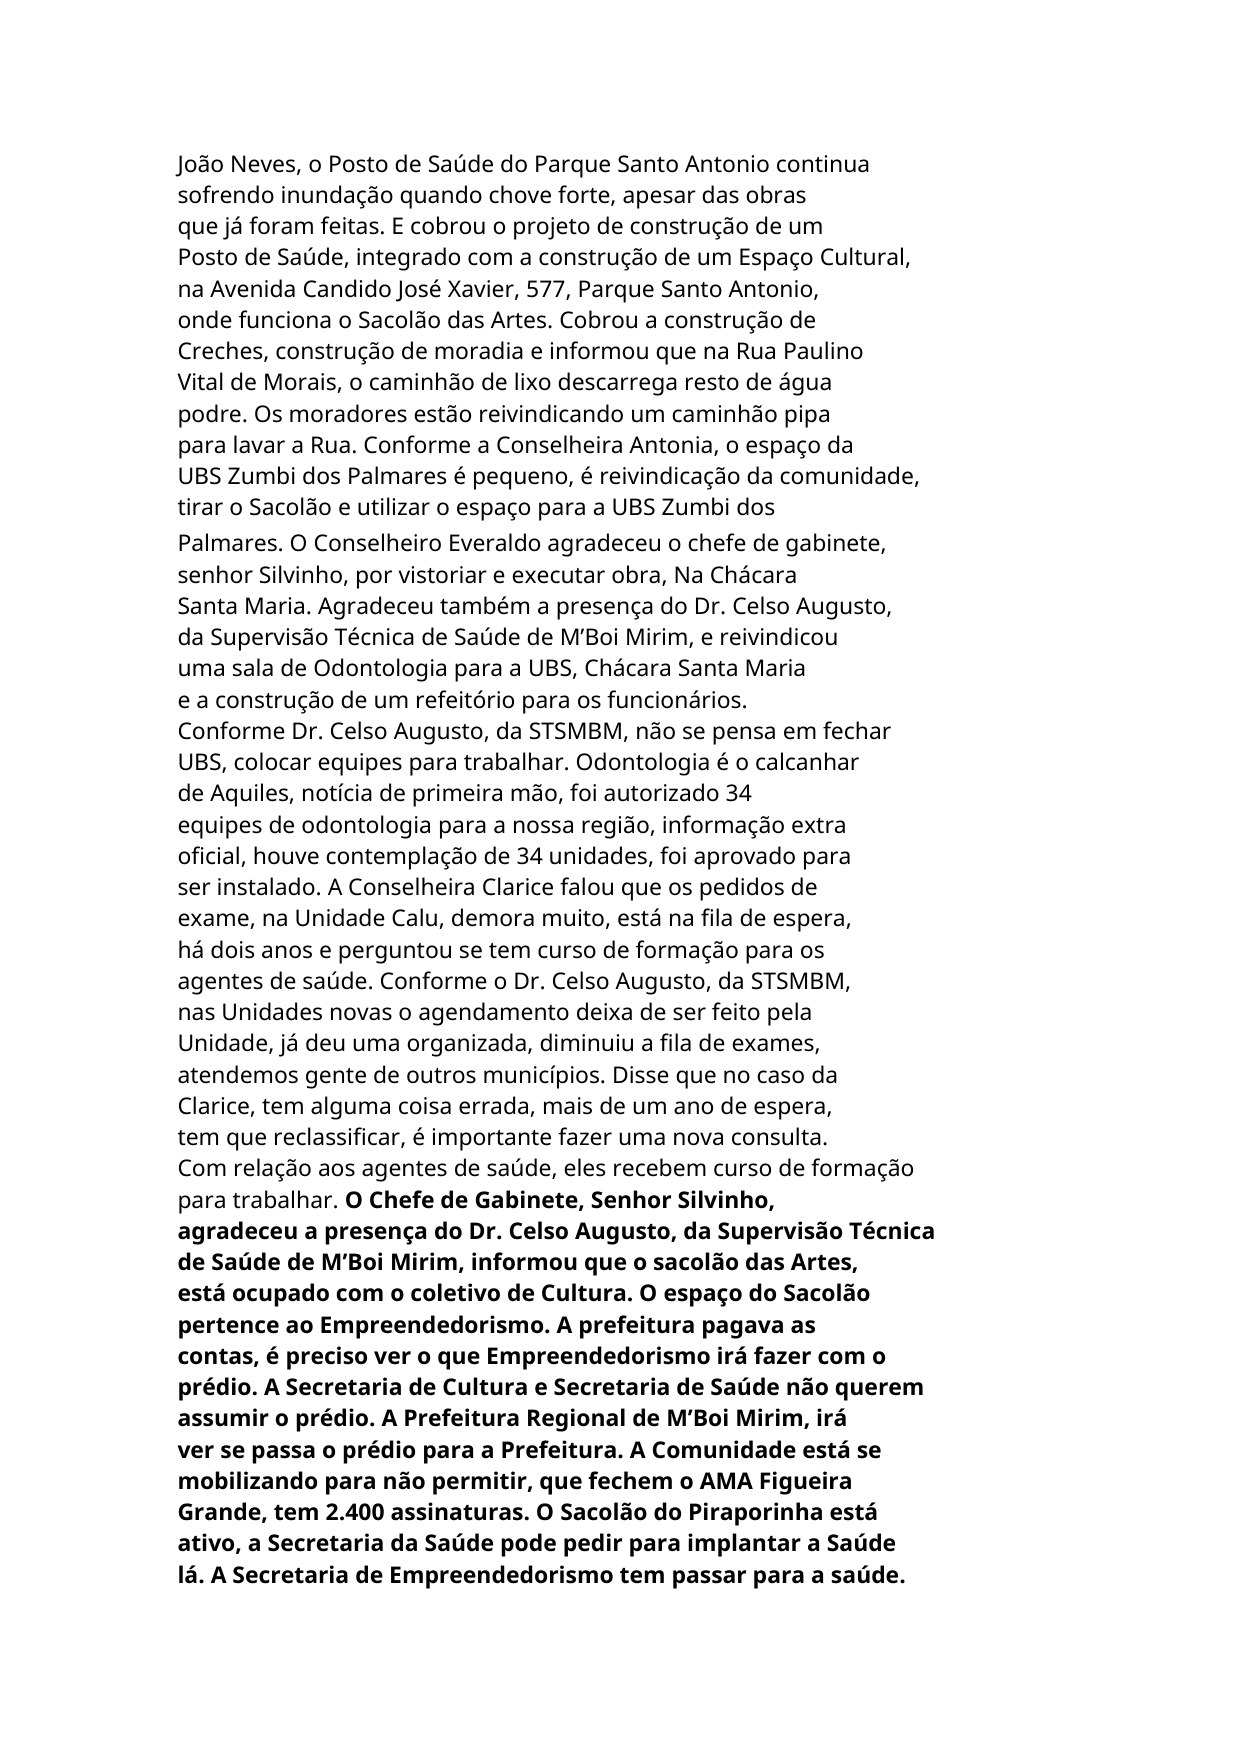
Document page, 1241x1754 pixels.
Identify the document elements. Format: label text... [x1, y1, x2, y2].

text ser instalado. A Conselheira Clarice falou que os pedidos de [177, 871, 1063, 902]
text mobilizando para não permitir, que fechem o AMA Figueira [177, 1465, 1063, 1496]
text e a construção de um refeitório para os funcionários. [177, 683, 1063, 715]
text da Supervisão Técnica de Saúde de M’Boi Mirim, e reivindicou [177, 621, 1063, 652]
text Grande, tem 2.400 assinaturas. O Sacolão do Piraporinha está [177, 1496, 1063, 1527]
text exame, na Unidade Calu, demora muito, está na fila de espera, [177, 902, 1063, 933]
text equipes de odontologia para a nossa região, informação extra [177, 808, 1063, 840]
text podre. Os moradores estão reivindicando um caminhão pipa [177, 398, 1063, 429]
text tem que reclassificar, é importante fazer uma nova consulta. [177, 1121, 1063, 1152]
text Conforme Dr. Celso Augusto, da STSMBM, não se pensa em fechar [177, 715, 1063, 746]
text Creches, construção de moradia e informou que na Rua Paulino [177, 335, 1063, 366]
text Palmares. O Conselheiro Everaldo agradeceu o chefe de gabinete, [177, 527, 1063, 558]
text Vital de Morais, o caminhão de lixo descarrega resto de água [177, 366, 1063, 398]
text Santa Maria. Agradeceu também a presença do Dr. Celso Augusto, [177, 590, 1063, 621]
text lá. A Secretaria de Empreendedorismo tem passar para a saúde. [177, 1558, 1063, 1590]
text para lavar a Rua. Conforme a Conselheira Antonia, o espaço da [177, 429, 1063, 460]
text Unidade, já deu uma organizada, diminuiu a fila de exames, [177, 1027, 1063, 1058]
text para trabalhar. O Chefe de Gabinete, Senhor Silvinho, [177, 1183, 1063, 1215]
text ativo, a Secretaria da Saúde pode pedir para implantar a Saúde [177, 1527, 1063, 1558]
text senhor Silvinho, por vistoriar e executar obra, Na Chácara [177, 558, 1063, 590]
text atendemos gente de outros municípios. Disse que no caso da [177, 1058, 1063, 1090]
text Com relação aos agentes de saúde, eles recebem curso de formação [177, 1152, 1063, 1183]
text João Neves, o Posto de Saúde do Parque Santo Antonio continua [177, 148, 1063, 179]
text ver se passa o prédio para a Prefeitura. A Comunidade está se [177, 1433, 1063, 1465]
text Posto de Saúde, integrado com a construção de um Espaço Cultural, [177, 241, 1063, 273]
text de Saúde de M’Boi Mirim, informou que o sacolão das Artes, [177, 1246, 1063, 1277]
text de Aquiles, notícia de primeira mão, foi autorizado 34 [177, 777, 1063, 808]
text que já foram feitas. E cobrou o projeto de construção de um [177, 210, 1063, 241]
text há dois anos e perguntou se tem curso de formação para os [177, 933, 1063, 965]
text contas, é preciso ver o que Empreendedorismo irá fazer com o [177, 1340, 1063, 1371]
text na Avenida Candido José Xavier, 577, Parque Santo Antonio, [177, 273, 1063, 304]
text Clarice, tem alguma coisa errada, mais de um ano de espera, [177, 1090, 1063, 1121]
text tirar o Sacolão e utilizar o espaço para a UBS Zumbi dos [177, 491, 1063, 523]
text oficial, houve contemplação de 34 unidades, foi aprovado para [177, 840, 1063, 871]
text prédio. A Secretaria de Cultura e Secretaria de Saúde não querem [177, 1371, 1063, 1402]
text UBS, colocar equipes para trabalhar. Odontologia é o calcanhar [177, 746, 1063, 777]
text pertence ao Empreendedorismo. A prefeitura pagava as [177, 1308, 1063, 1340]
text UBS Zumbi dos Palmares é pequeno, é reivindicação da comunidade, [177, 460, 1063, 491]
text sofrendo inundação quando chove forte, apesar das obras [177, 179, 1063, 210]
text uma sala de Odontologia para a UBS, Chácara Santa Maria [177, 652, 1063, 683]
text agradeceu a presença do Dr. Celso Augusto, da Supervisão Técnica [177, 1215, 1063, 1246]
text nas Unidades novas o agendamento deixa de ser feito pela [177, 996, 1063, 1027]
text está ocupado com o coletivo de Cultura. O espaço do Sacolão [177, 1277, 1063, 1308]
text onde funciona o Sacolão das Artes. Cobrou a construção de [177, 304, 1063, 335]
text assumir o prédio. A Prefeitura Regional de M’Boi Mirim, irá [177, 1402, 1063, 1433]
text agentes de saúde. Conforme o Dr. Celso Augusto, da STSMBM, [177, 965, 1063, 996]
